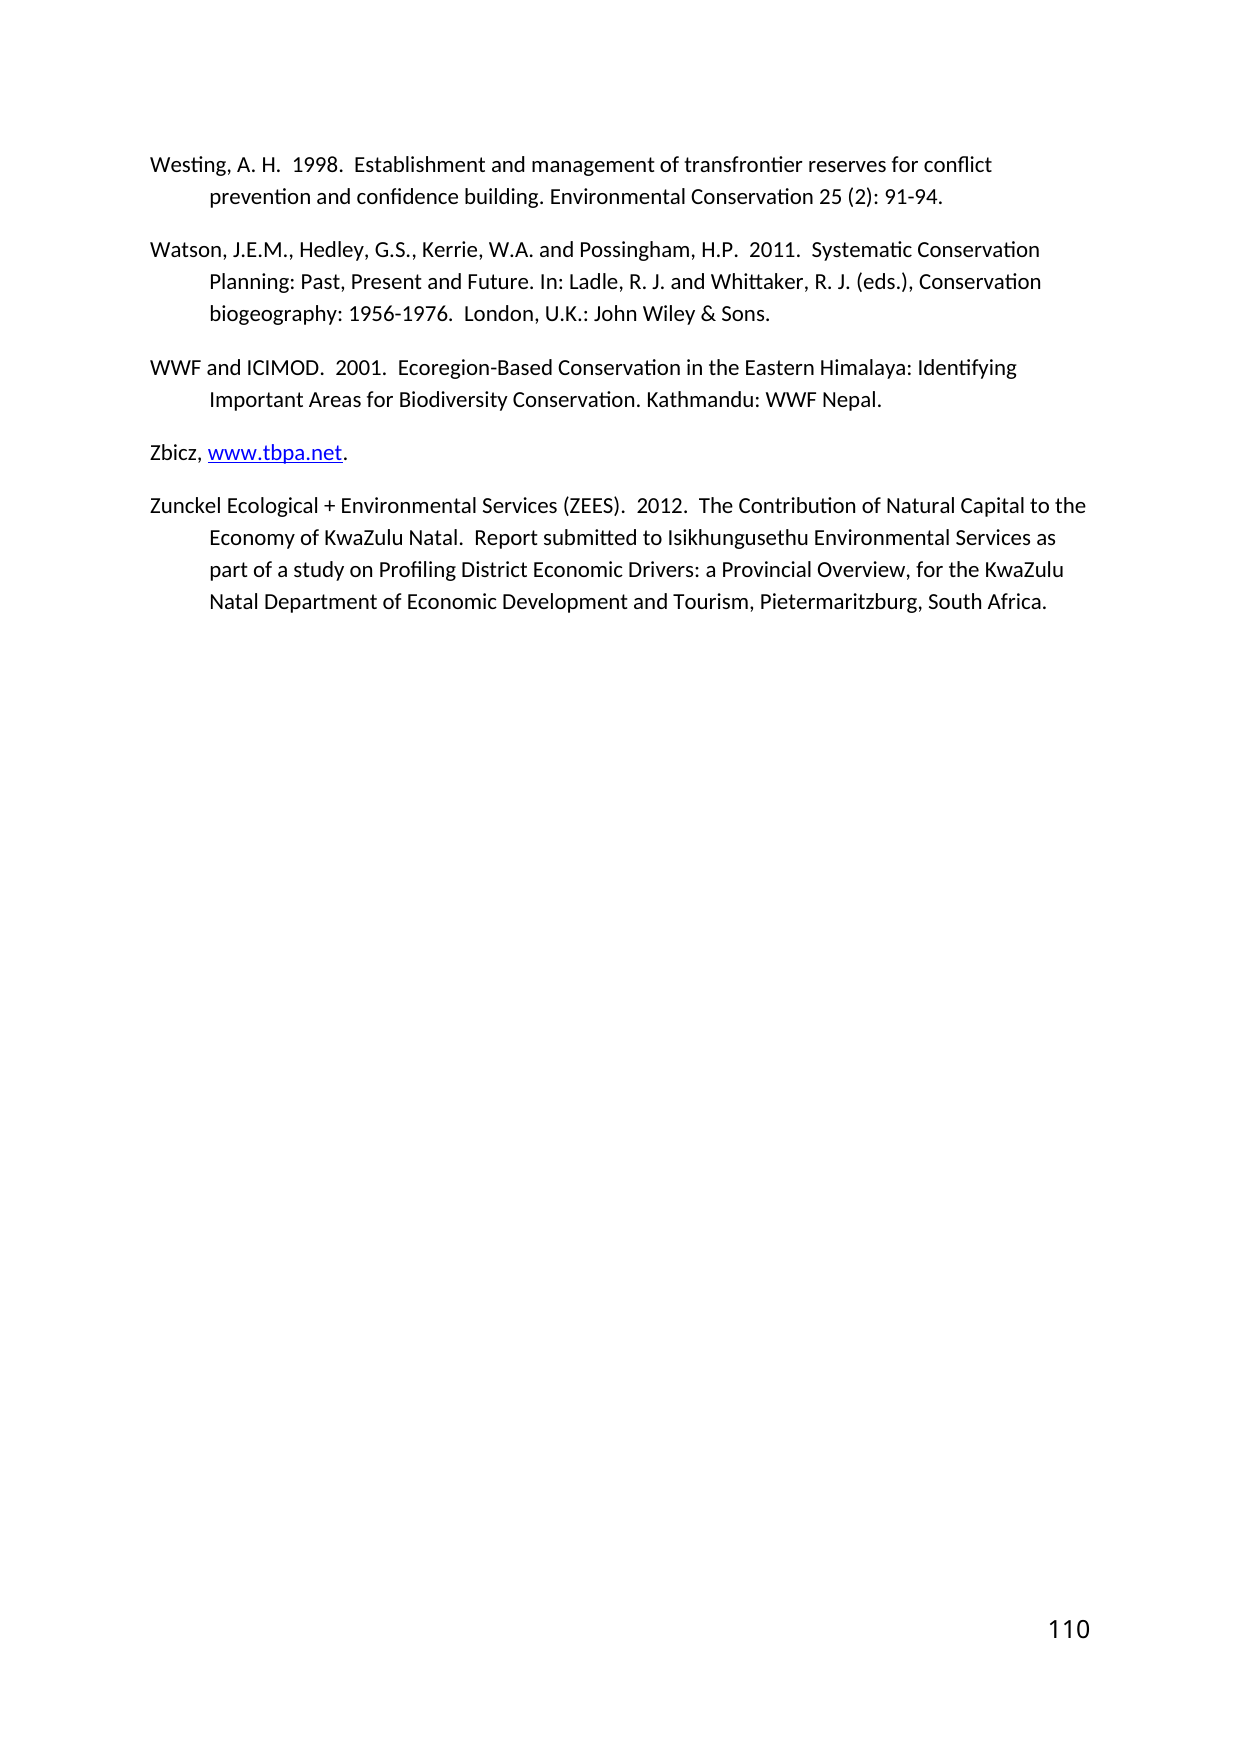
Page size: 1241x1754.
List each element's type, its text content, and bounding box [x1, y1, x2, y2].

text WWF and ICIMOD. 2001. Ecoregion-Based Conservation in the Eastern Himalaya: Identifying Important Areas for Biodiversity Conservation. Kathmandu: WWF Nepal. [150, 353, 1090, 413]
text Zunckel Ecological + Environmental Services (ZEES). 2012. The Contribution of Natural Capital to the Economy of KwaZulu Natal. Report submitted to Isikhungusethu Environmental Services as part of a study on Profiling District Economic Drivers: a Provincial Overview, for the KwaZulu Natal Department of Economic Development and Tourism, Pietermaritzburg, South Africa. [150, 491, 1090, 615]
text Watson, J.E.M., Hedley, G.S., Kerrie, W.A. and Possingham, H.P. 2011. Systematic Conservation Planning: Past, Present and Future. In: Ladle, R. J. and Whittaker, R. J. (eds.), Conservation biogeography: 1956-1976. London, U.K.: John Wiley & Sons. [150, 235, 1090, 328]
text Zbicz, www.tbpa.net. [150, 438, 1090, 466]
text Westing, A. H. 1998. Establishment and management of transfrontier reserves for conflict prevention and confidence building. Environmental Conservation 25 (2): 91-94. [150, 150, 1090, 210]
